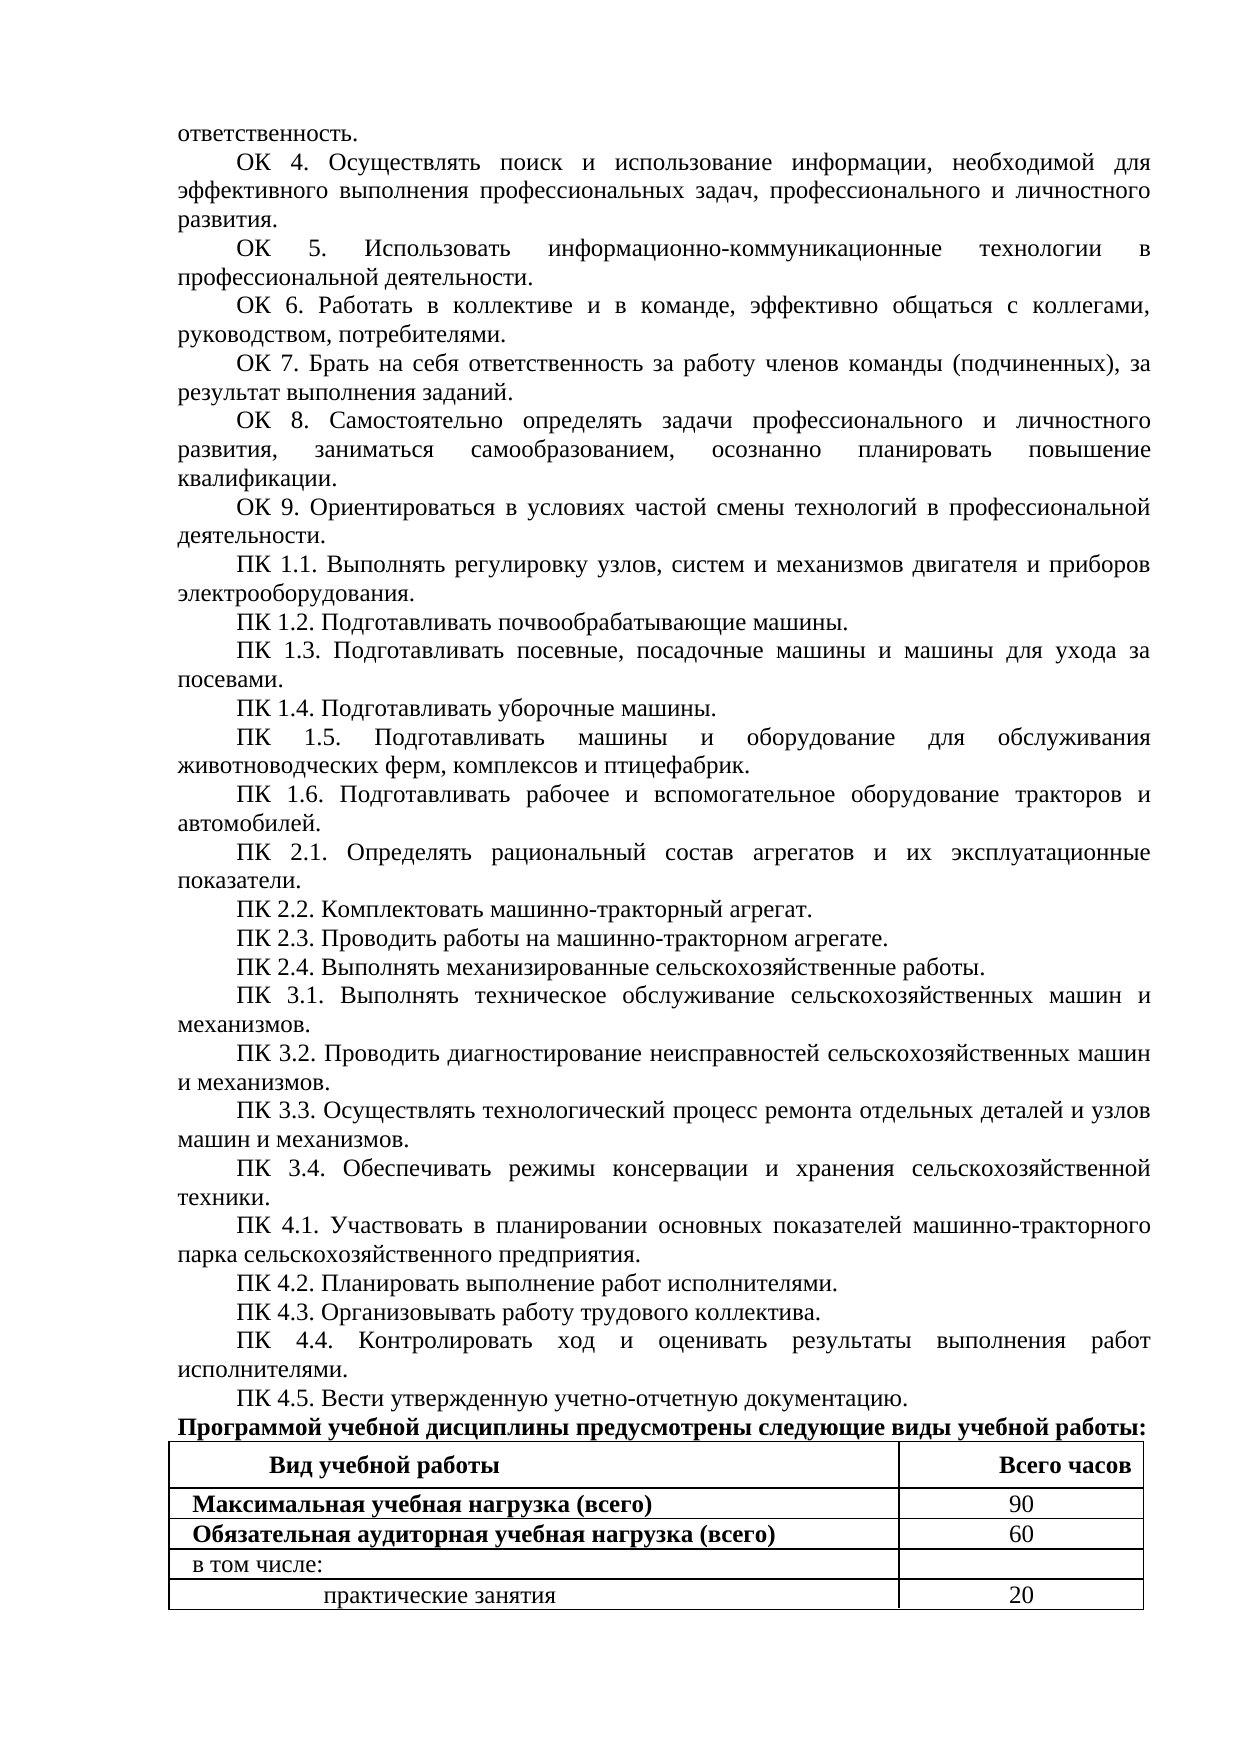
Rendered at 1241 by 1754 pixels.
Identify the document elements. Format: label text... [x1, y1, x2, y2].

text ПК 4.1. Участвовать в планировании основных показателей машинно-тракторного парка сельскохозяйственного предприятия. [177, 1211, 1152, 1268]
text ПК 2.1. Определять рациональный состав агрегатов и их эксплуатационные показатели. [177, 837, 1152, 894]
text ПК 1.4. Подготавливать уборочные машины. [177, 693, 1152, 722]
table_cell Обязательная аудиторная учебная нагрузка (всего) [170, 1519, 898, 1548]
text ПК 4.4. Контролировать ход и оценивать результаты выполнения работ исполнителями. [177, 1326, 1152, 1383]
text ПК 3.3. Осуществлять технологический процесс ремонта отдельных деталей и узлов машин и механизмов. [177, 1096, 1152, 1153]
table_header Всего часов [900, 1442, 1143, 1487]
text ПК 3.2. Проводить диагностирование неисправностей сельскохозяйственных машин и механизмов. [177, 1038, 1152, 1096]
table_cell в том числе: [170, 1550, 898, 1578]
text ОК 7. Брать на себя ответственность за работу членов команды (подчиненных), за результат выполнения заданий. [177, 348, 1152, 406]
text ОК 6. Работать в коллективе и в команде, эффективно общаться с коллегами, руководством, потребителями. [177, 291, 1152, 348]
text ПК 4.5. Вести утвержденную учетно-отчетную документацию. [177, 1383, 1152, 1412]
text ПК 3.1. Выполнять техническое обслуживание сельскохозяйственных машин и механизмов. [177, 981, 1152, 1038]
text ПК 1.2. Подготавливать почвообрабатывающие машины. [177, 607, 1152, 636]
text ПК 4.3. Организовывать работу трудового коллектива. [177, 1297, 1152, 1326]
text ПК 4.2. Планировать выполнение работ исполнителями. [177, 1268, 1152, 1297]
text ПК 1.6. Подготавливать рабочее и вспомогательное оборудование тракторов и автомобилей. [177, 779, 1152, 837]
text ОК 4. Осуществлять поиск и использование информации, необходимой для эффективного выполнения профессиональных задач, профессионального и личностного развития. [177, 147, 1152, 233]
table_cell Максимальная учебная нагрузка (всего) [170, 1489, 898, 1517]
text Программой учебной дисциплины предусмотрены следующие виды учебной работы: [177, 1412, 1152, 1441]
text ОК 8. Самостоятельно определять задачи профессионального и личностного развития, заниматься самообразованием, осознанно планировать повышение квалификации. [177, 406, 1152, 492]
table_cell практические занятия [170, 1580, 898, 1608]
text ОК 9. Ориентироваться в условиях частой смены технологий в профессиональной деятельности. [177, 492, 1152, 549]
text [177, 118, 1152, 147]
text ПК 2.3. Проводить работы на машинно-тракторном агрегате. [177, 923, 1152, 952]
table_cell 20 [900, 1580, 1143, 1608]
table_cell [900, 1550, 1143, 1578]
text ПК 1.1. Выполнять регулировку узлов, систем и механизмов двигателя и приборов электрооборудования. [177, 549, 1152, 607]
text ОК 5. Использовать информационно-коммуникационные технологии в профессиональной деятельности. [177, 233, 1152, 291]
text ПК 3.4. Обеспечивать режимы консервации и хранения сельскохозяйственной техники. [177, 1153, 1152, 1211]
text ПК 1.5. Подготавливать машины и оборудование для обслуживания животноводческих ферм, комплексов и птицефабрик. [177, 722, 1152, 779]
table_cell 90 [900, 1489, 1143, 1517]
text ПК 2.2. Комплектовать машинно-тракторный агрегат. [177, 894, 1152, 923]
text ПК 1.3. Подготавливать посевные, посадочные машины и машины для ухода за посевами. [177, 636, 1152, 693]
text ПК 2.4. Выполнять механизированные сельскохозяйственные работы. [177, 952, 1152, 981]
table_header Вид учебной работы [170, 1442, 898, 1487]
table_cell 60 [900, 1519, 1143, 1548]
